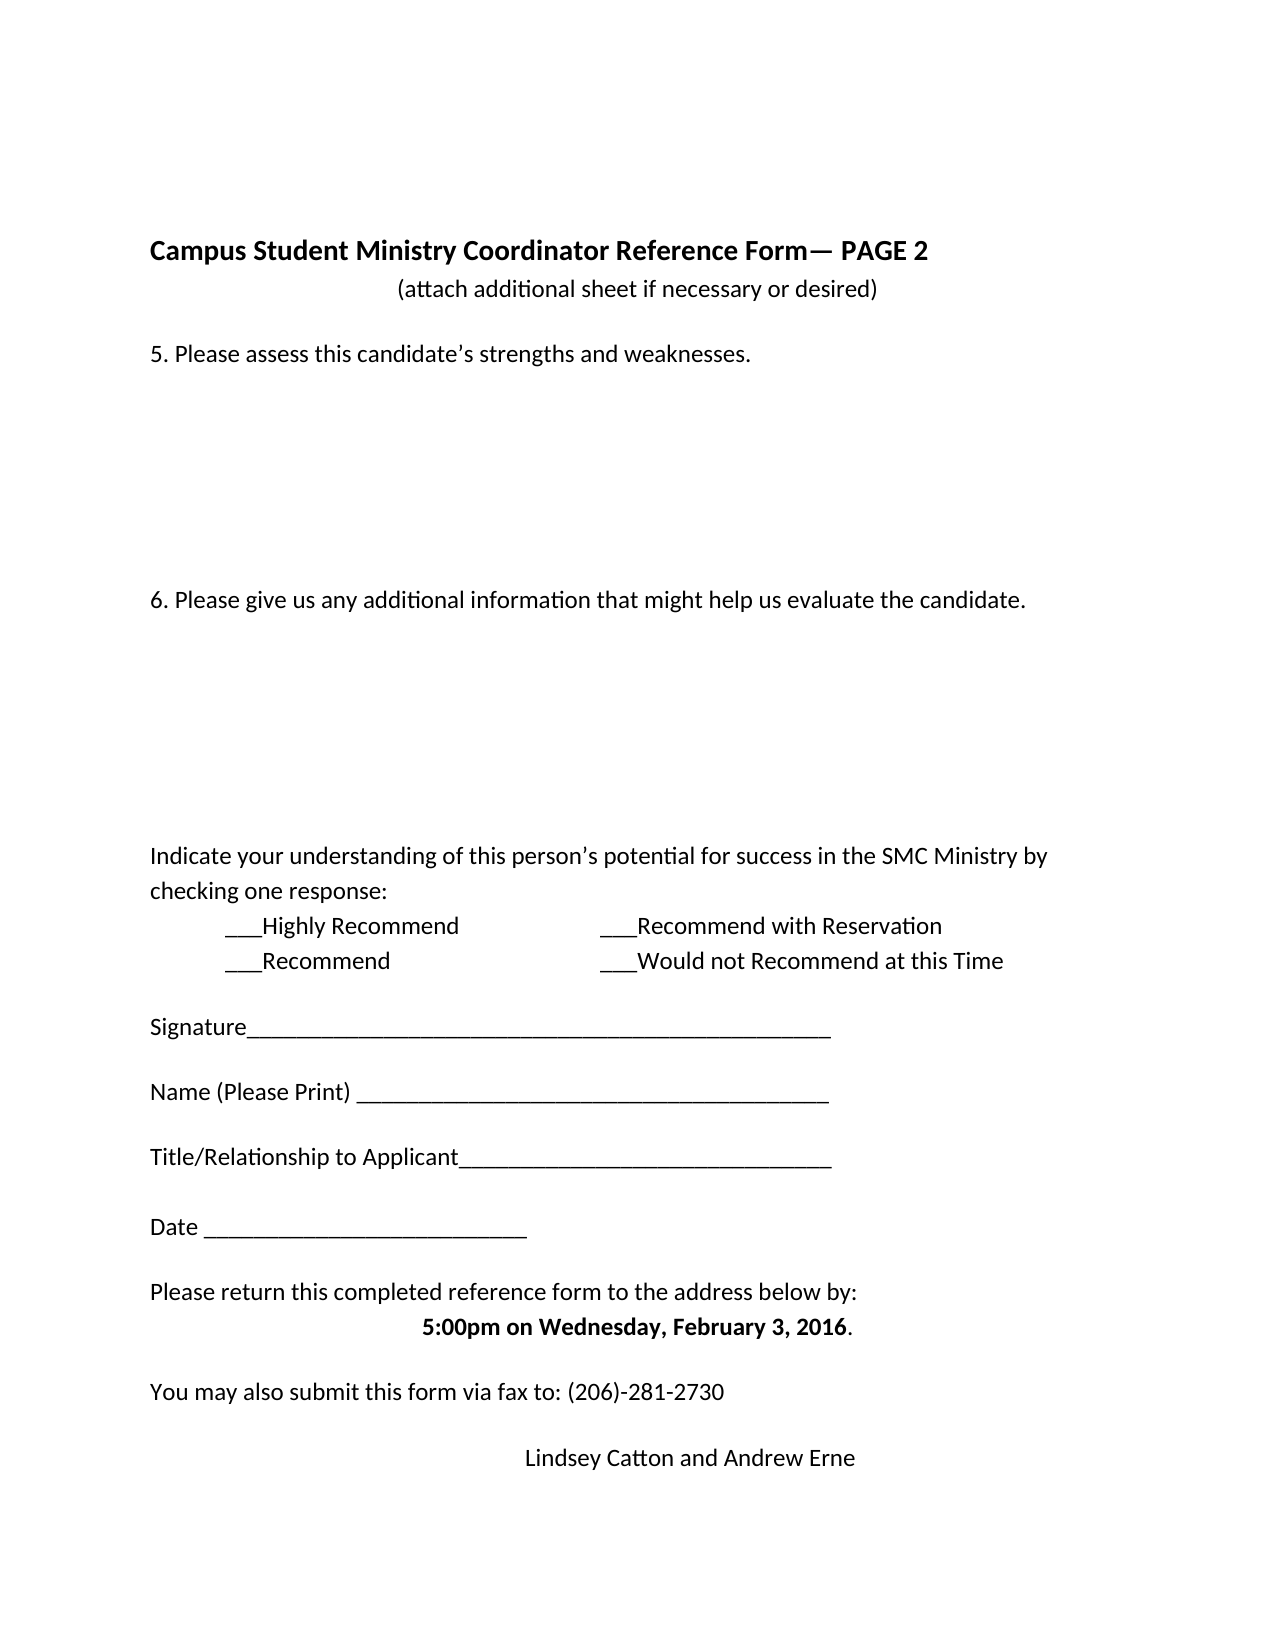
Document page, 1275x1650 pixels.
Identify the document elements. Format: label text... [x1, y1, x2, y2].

text Name (Please Print) ______________________________________ [150, 1076, 1125, 1106]
text 6. Please give us any additional information that might help us evaluate the candidate. [150, 584, 1125, 615]
text Campus Student Ministry Coordinator Reference Form— PAGE 2 [150, 232, 1125, 267]
text Indicate your understanding of this person’s potential for success in the SMC Ministry by checking one response: [150, 841, 1125, 906]
text Title/Relationship to Applicant______________________________ [150, 1141, 1125, 1172]
text Signature_______________________________________________ [150, 1011, 1125, 1041]
text You may also submit this form via fax to: (206)-281-2730 [150, 1377, 1125, 1407]
text ___Highly Recommend ___Recommend with Reservation [150, 911, 1125, 941]
text 5:00pm on Wednesday, February 3, 2016. [150, 1311, 1125, 1342]
text ___Recommend ___Would not Recommend at this Time [150, 946, 1125, 976]
text Date __________________________ [150, 1211, 1125, 1242]
text Please return this completed reference form to the address below by: [150, 1276, 1125, 1307]
text (attach additional sheet if necessary or desired) [150, 273, 1125, 303]
text Lindsey Catton and Andrew Erne [450, 1442, 1125, 1472]
text 5. Please assess this candidate’s strengths and weaknesses. [150, 338, 1125, 368]
